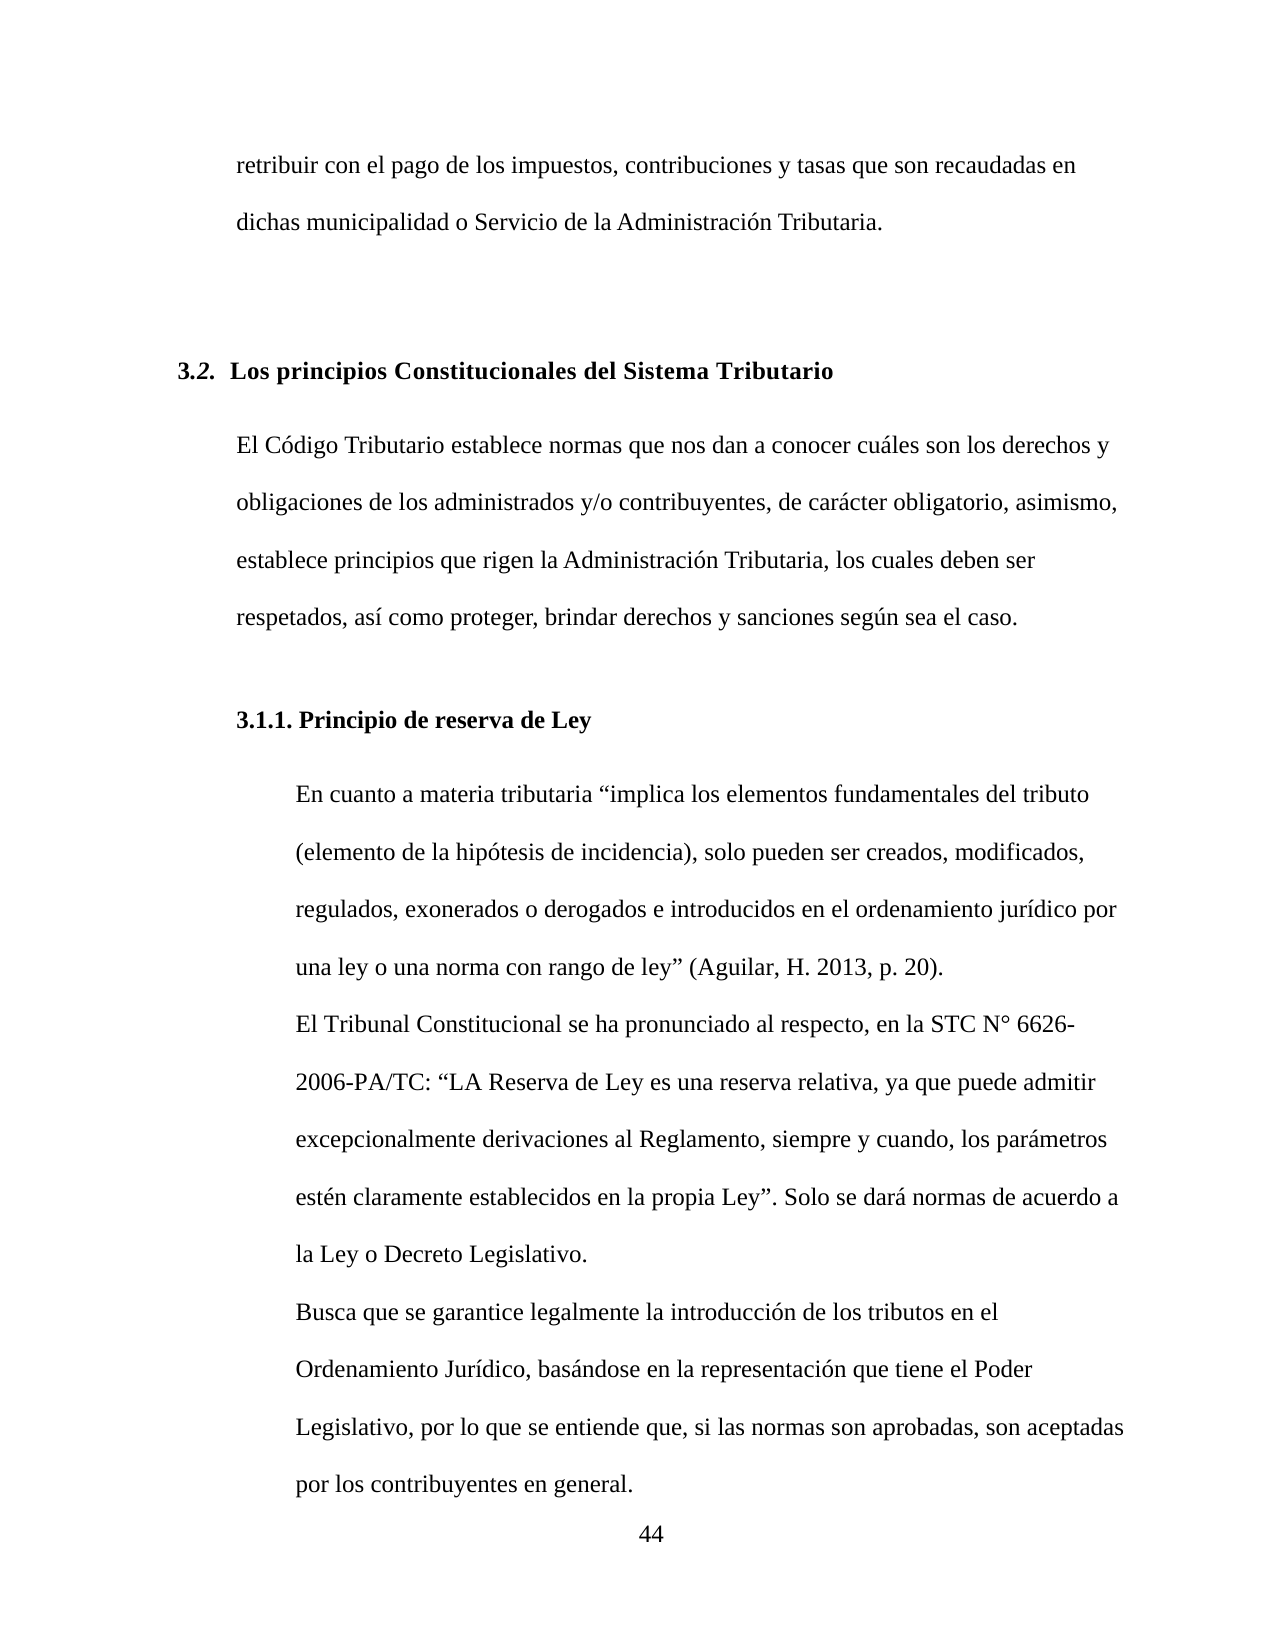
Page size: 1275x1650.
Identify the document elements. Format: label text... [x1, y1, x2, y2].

list El Tribunal Constitucional se ha pronunciado al respecto, en la STC N° 6626-2006-PA/TC: “LA Reserva de Ley es una reserva relativa, ya que puede admitir excepcionalmente derivaciones al Reglamento, siempre y cuando, los parámetros estén claramente establecidos en la propia Ley”. Solo se dará normas de acuerdo a la Ley o Decreto Legislativo. [295, 1009, 1125, 1268]
text El Código Tributario establece normas que nos dan a conocer cuáles son los derechos y obligaciones de los administrados y/o contribuyentes, de carácter obligatorio, asimismo, establece principios que rigen la Administración Tributaria, los cuales deben ser respetados, así como proteger, brindar derechos y sanciones según sea el caso. [236, 430, 1125, 631]
list Busca que se garantice legalmente la introducción de los tributos en el Ordenamiento Jurídico, basándose en la representación que tiene el Poder Legislativo, por lo que se entiende que, si las normas son aprobadas, son aceptadas por los contribuyentes en general. [295, 1297, 1125, 1498]
subtitle 3.2. Los principios Constitucionales del Sistema Tributario [177, 356, 1125, 384]
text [236, 150, 1125, 236]
list En cuanto a materia tributaria “implica los elementos fundamentales del tributo (elemento de la hipótesis de incidencia), solo pueden ser creados, modificados, regulados, exonerados o derogados e introducidos en el ordenamiento jurídico por una ley o una norma con rango de ley” (Aguilar, H. 2013, p. 20). [295, 779, 1125, 981]
subtitle 3.1.1. Principio de reserva de Ley [236, 705, 1125, 734]
